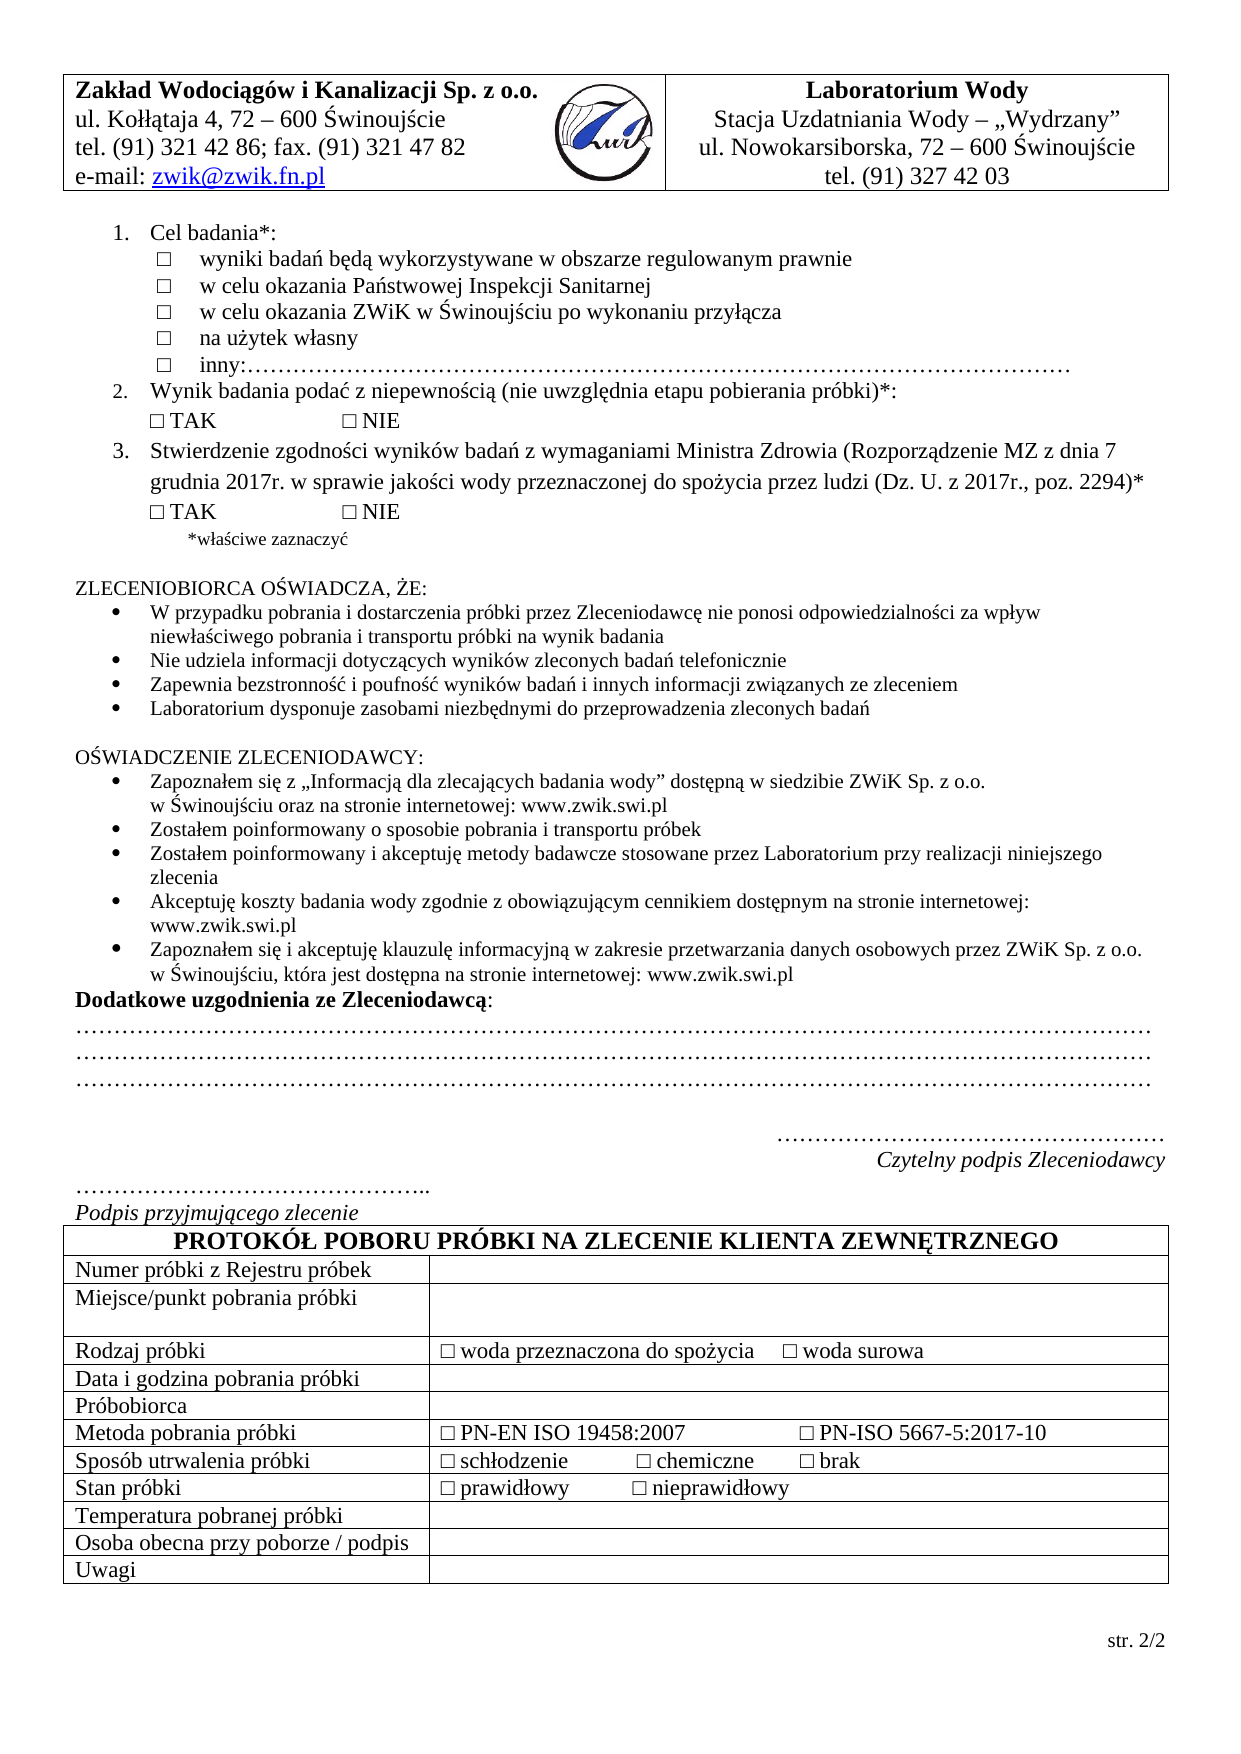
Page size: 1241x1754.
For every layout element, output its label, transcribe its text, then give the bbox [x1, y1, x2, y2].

list Zapewnia bezstronność i poufność wyników badań i innych informacji związanych ze zleceniem [112, 672, 1165, 696]
text ……………………………………….. [75, 1173, 1165, 1199]
list □ na użytek własny [157, 324, 1165, 351]
list *właściwe zaznaczyć [187, 528, 1165, 550]
table_cell Uwagi [64, 1556, 429, 1583]
list Wynik badania podać z niepewnością (nie uwzględnia etapu pobierania próbki)*: [112, 377, 1165, 403]
text Podpis przyjmującego zlecenie [75, 1199, 1165, 1225]
table_cell [430, 1529, 1168, 1555]
text OŚWIADCZENIE ZLECENIODAWCY: [75, 745, 1165, 769]
list □ wyniki badań będą wykorzystywane w obszarze regulowanym prawnie [157, 245, 1165, 272]
table_cell □ PN-EN ISO 19458:2007 □ PN-ISO 5667-5:2017-10 [430, 1420, 1168, 1446]
list Zostałem poinformowany i akceptuję metody badawcze stosowane przez Laboratorium przy realizacji niniejszego zlecenia [112, 841, 1165, 889]
table_cell Sposób utrwalenia próbki [64, 1447, 429, 1473]
table_cell Metoda pobrania próbki [64, 1420, 429, 1446]
table_cell [430, 1392, 1168, 1418]
table_cell Rodzaj próbki [64, 1337, 429, 1364]
list Nie udziela informacji dotyczących wyników zleconych badań telefonicznie [112, 648, 1165, 672]
text ZLECENIOBIORCA OŚWIADCZA, ŻE: [75, 576, 1165, 600]
table_cell [430, 1365, 1168, 1391]
list Stwierdzenie zgodności wyników badań z wymaganiami Ministra Zdrowia (Rozporządzenie MZ z dnia 7 grudnia 2017r. w sprawie jakości wody przeznaczonej do spożycia przez ludzi (Dz. U. z 2017r., poz. 2294)* [112, 437, 1165, 494]
list Zapoznałem się z „Informacją dla zlecających badania wody” dostępną w siedzibie ZWiK Sp. z o.o. w Świnoujściu oraz na stronie internetowej: www.zwik.swi.pl [112, 769, 1165, 817]
picture [551, 80, 655, 185]
list Zapoznałem się i akceptuję klauzulę informacyjną w zakresie przetwarzania danych osobowych przez ZWiK Sp. z o.o. w Świnoujściu, która jest dostępna na stronie internetowej: www.zwik.swi.pl [112, 937, 1165, 986]
table_cell Temperatura pobranej próbki [64, 1502, 429, 1528]
table_cell □ prawidłowy □ nieprawidłowy [430, 1474, 1168, 1501]
table_cell Miejsce/punkt pobrania próbki [64, 1284, 429, 1336]
table_cell Stan próbki [64, 1474, 429, 1501]
table_header PROTOKÓŁ POBORU PRÓBKI NA ZLECENIE KLIENTA ZEWNĘTRZNEGO [64, 1226, 1168, 1255]
list □ w celu okazania ZWiK w Świnoujściu po wykonaniu przyłącza [157, 298, 1165, 324]
table_cell [430, 1556, 1168, 1583]
list □ TAK □ NIE [150, 407, 1165, 434]
list Zostałem poinformowany o sposobie pobrania i transportu próbek [112, 817, 1165, 841]
table_cell [430, 1256, 1168, 1282]
text Czytelny podpis Zleceniodawcy [75, 1146, 1165, 1173]
table_cell [430, 1284, 1168, 1336]
list Cel badania*: [112, 219, 1165, 245]
table_cell □ woda przeznaczona do spożycia □ woda surowa [430, 1337, 1168, 1364]
list Akceptuję koszty badania wody zgodnie z obowiązującym cennikiem dostępnym na stronie internetowej: www.zwik.swi.pl [112, 889, 1165, 937]
text Dodatkowe uzgodnienia ze Zleceniodawcą: ……………………………………………………………………………………………………………………………………………………………………………………………………………………………………………………………………………………………………………………………………………………………………………………… [75, 986, 1165, 1091]
table_cell Próbobiorca [64, 1392, 429, 1418]
list □ TAK □ NIE [150, 498, 1165, 524]
table_cell Osoba obecna przy poborze / podpis [64, 1529, 429, 1555]
table_cell [430, 1502, 1168, 1528]
list □ w celu okazania Państwowej Inspekcji Sanitarnej [157, 272, 1165, 298]
list W przypadku pobrania i dostarczenia próbki przez Zleceniodawcę nie ponosi odpowiedzialności za wpływ niewłaściwego pobrania i transportu próbki na wynik badania [112, 600, 1165, 648]
table_cell Data i godzina pobrania próbki [64, 1365, 429, 1391]
list Laboratorium dysponuje zasobami niezbędnymi do przeprowadzenia zleconych badań [112, 696, 1165, 720]
text …………………………………………… [75, 1120, 1165, 1146]
list □ inny:……………………………………………………………………………………………… [157, 351, 1165, 377]
table_cell Numer próbki z Rejestru próbek [64, 1256, 429, 1282]
table_cell □ schłodzenie □ chemiczne □ brak [430, 1447, 1168, 1473]
